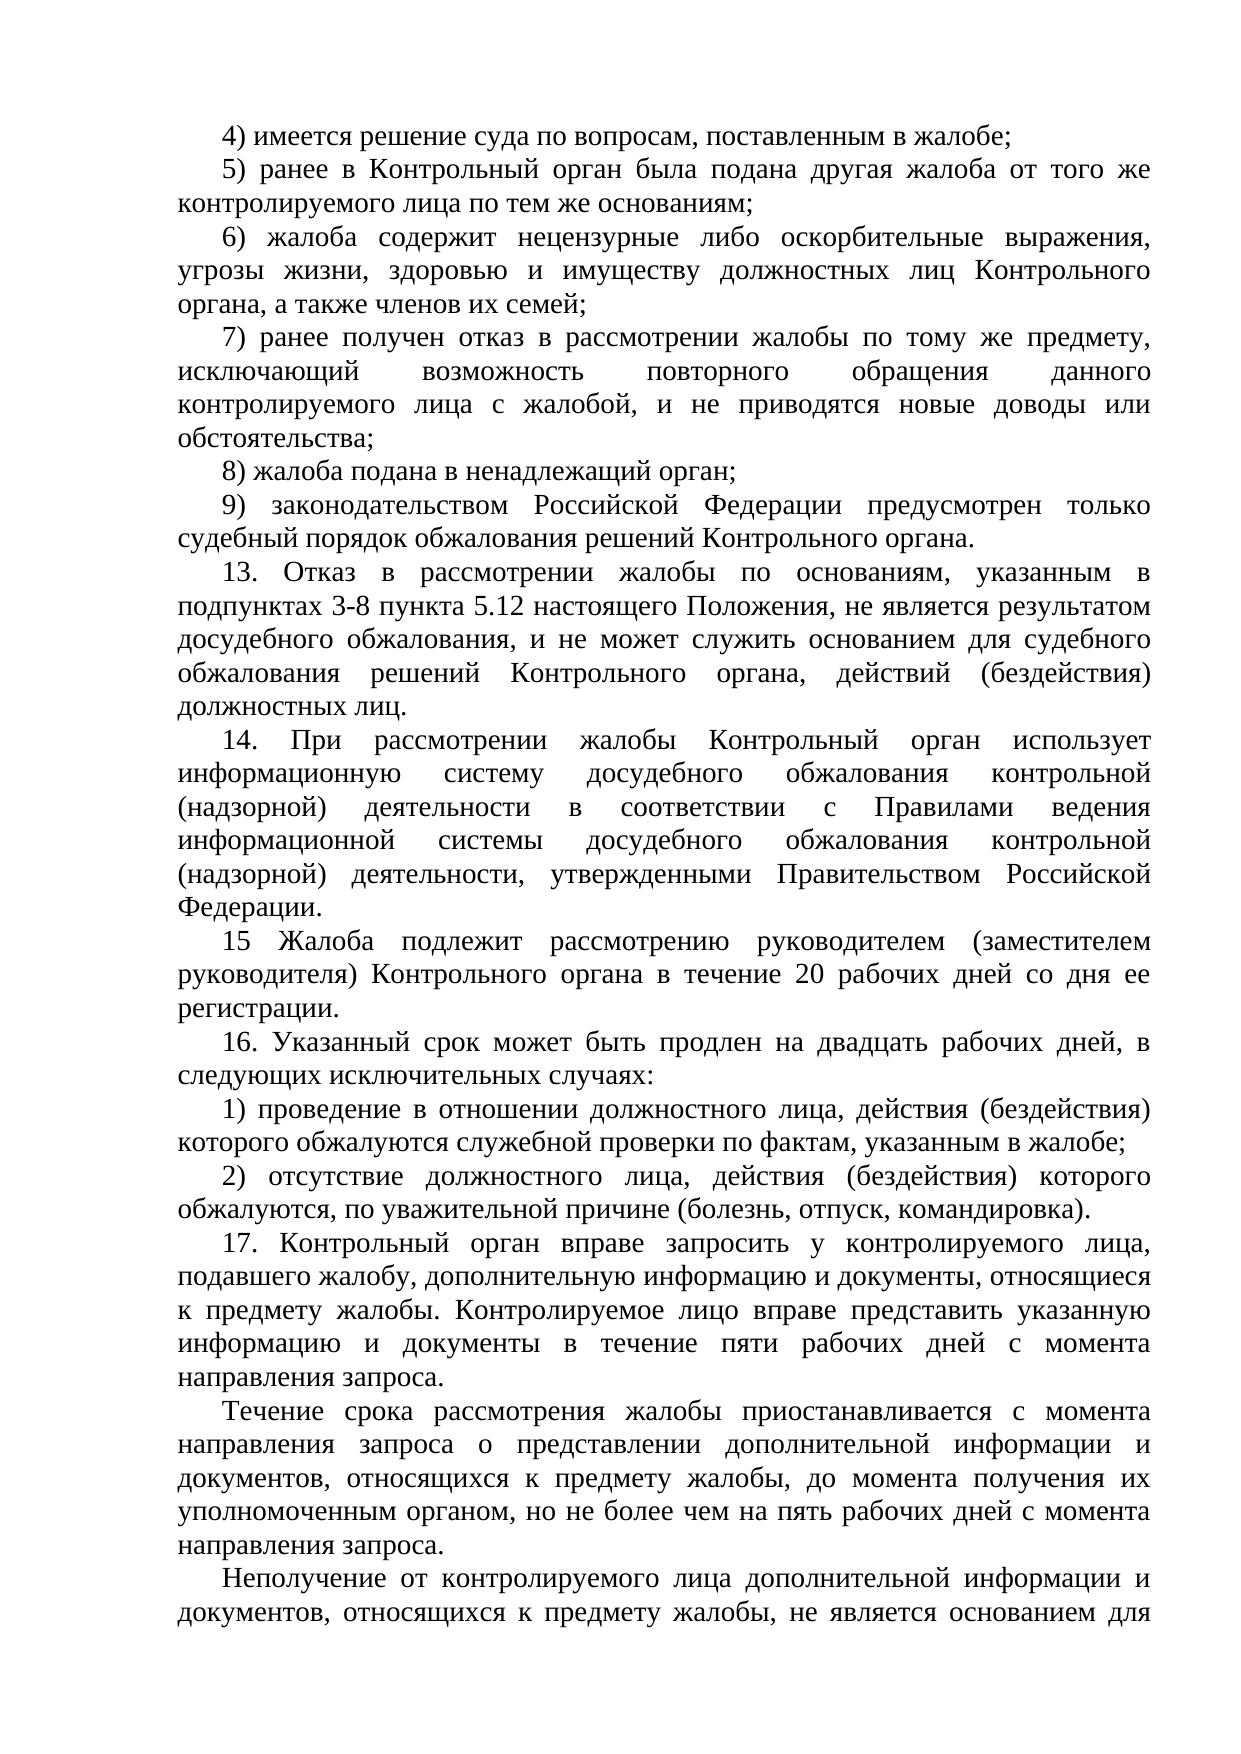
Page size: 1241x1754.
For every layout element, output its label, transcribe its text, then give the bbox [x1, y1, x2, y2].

text 5) ранее в Контрольный орган была подана другая жалоба от того же контролируемого лица по тем же основаниям; [177, 152, 1152, 219]
text Течение срока рассмотрения жалобы приостанавливается с момента направления запроса о представлении дополнительной информации и документов, относящихся к предмету жалобы, до момента получения их уполномоченным органом, но не более чем на пять рабочих дней с момента направления запроса. [177, 1393, 1152, 1560]
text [177, 1560, 1152, 1627]
text 15 Жалоба подлежит рассмотрению руководителем (заместителем руководителя) Контрольного органа в течение 20 рабочих дней со дня ее регистрации. [177, 923, 1152, 1024]
text 14. При рассмотрении жалобы Контрольный орган использует информационную систему досудебного обжалования контрольной (надзорной) деятельности в соответствии с Правилами ведения информационной системы досудебного обжалования контрольной (надзорной) деятельности, утвержденными Правительством Российской Федерации. [177, 722, 1152, 923]
text 1) проведение в отношении должностного лица, действия (бездействия) которого обжалуются служебной проверки по фактам, указанным в жалобе; [177, 1091, 1152, 1158]
text 6) жалоба содержит нецензурные либо оскорбительные выражения, угрозы жизни, здоровью и имуществу должностных лиц Контрольного органа, а также членов их семей; [177, 219, 1152, 319]
text 9) законодательством Российской Федерации предусмотрен только судебный порядок обжалования решений Контрольного органа. [177, 487, 1152, 554]
text 17. Контрольный орган вправе запросить у контролируемого лица, подавшего жалобу, дополнительную информацию и документы, относящиеся к предмету жалобы. Контролируемое лицо вправе представить указанную информацию и документы в течение пяти рабочих дней с момента направления запроса. [177, 1225, 1152, 1393]
text 4) имеется решение суда по вопросам, поставленным в жалобе; [177, 118, 1152, 152]
text 13. Отказ в рассмотрении жалобы по основаниям, указанным в подпунктах 3-8 пункта 5.12 настоящего Положения, не является результатом досудебного обжалования, и не может служить основанием для судебного обжалования решений Контрольного органа, действий (бездействия) должностных лиц. [177, 554, 1152, 722]
text 7) ранее получен отказ в рассмотрении жалобы по тому же предмету, исключающий возможность повторного обращения данного контролируемого лица с жалобой, и не приводятся новые доводы или обстоятельства; [177, 319, 1152, 453]
text 2) отсутствие должностного лица, действия (бездействия) которого обжалуются, по уважительной причине (болезнь, отпуск, командировка). [177, 1158, 1152, 1225]
text 8) жалоба подана в ненадлежащий орган; [177, 453, 1152, 487]
text 16. Указанный срок может быть продлен на двадцать рабочих дней, в следующих исключительных случаях: [177, 1024, 1152, 1091]
